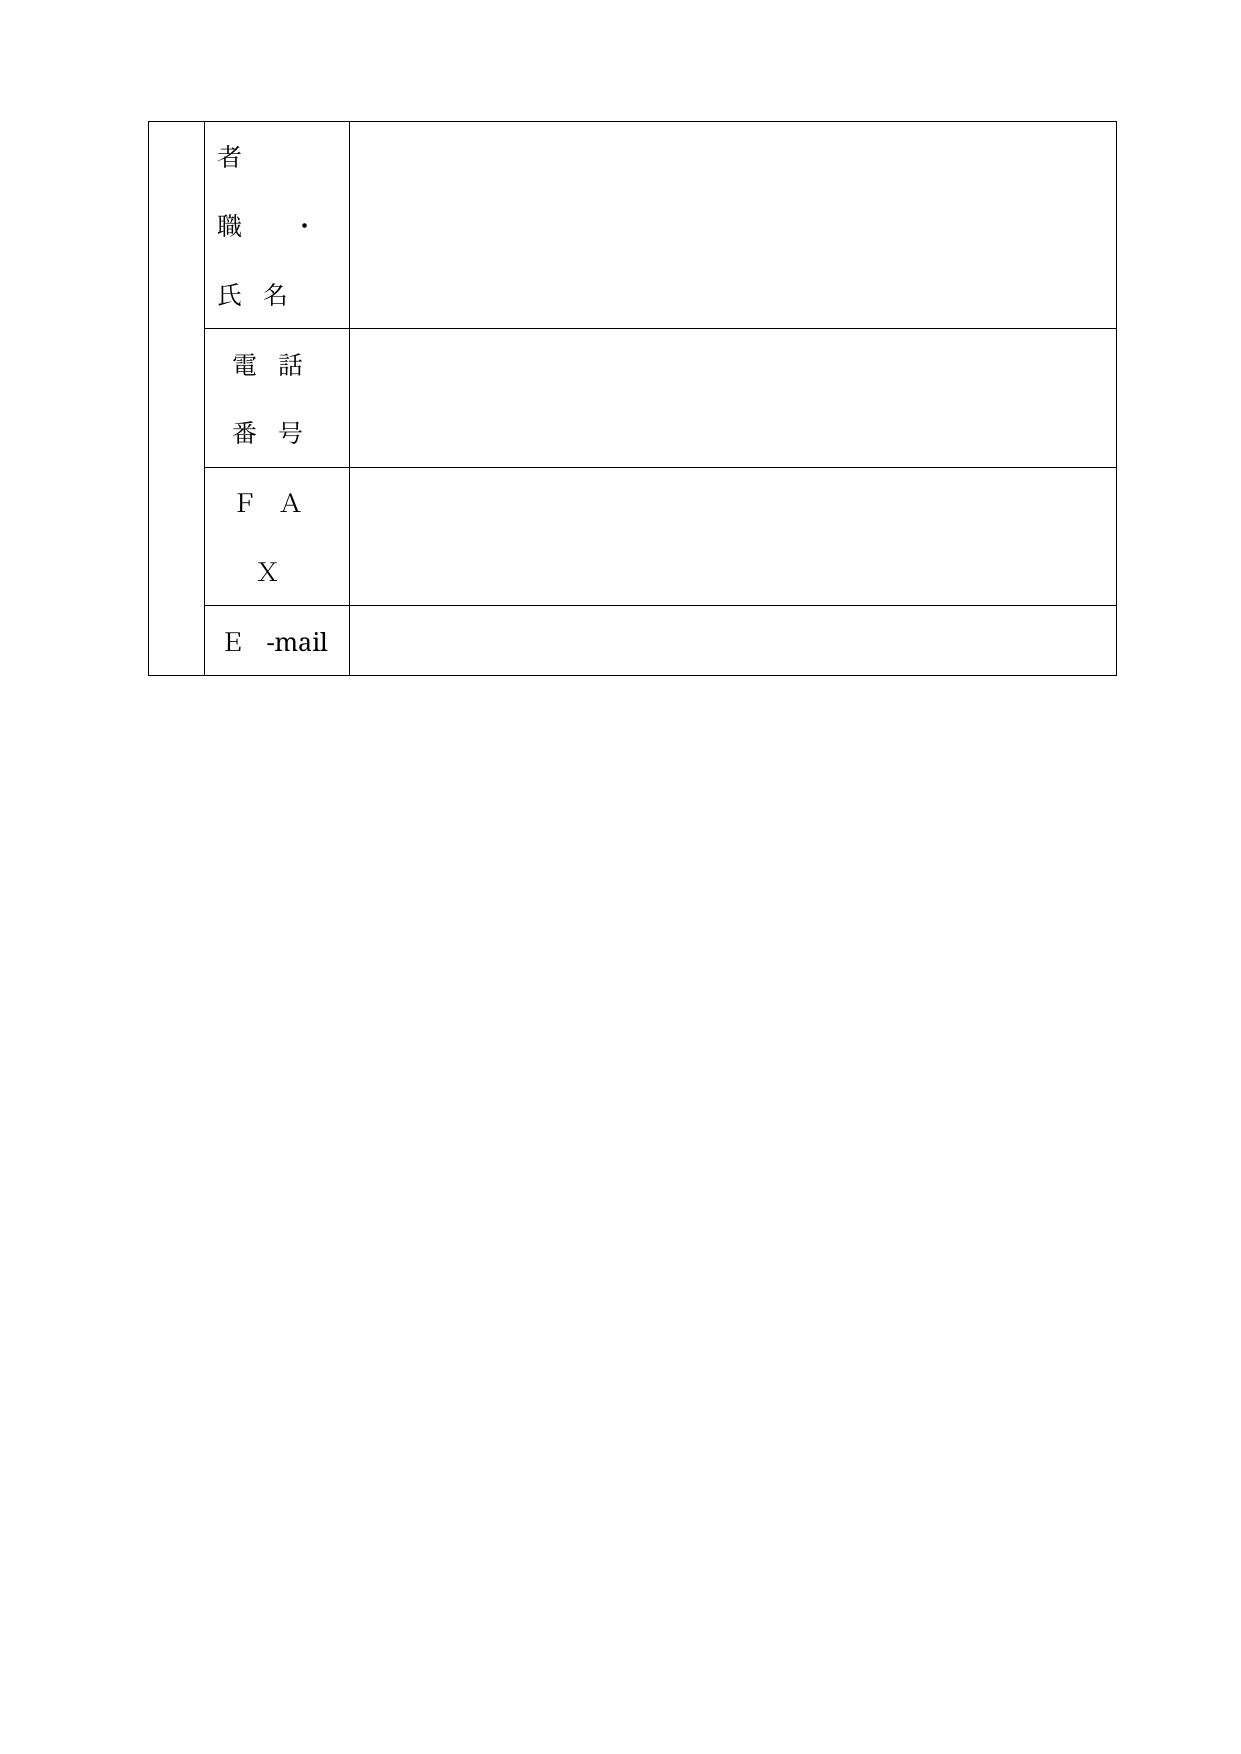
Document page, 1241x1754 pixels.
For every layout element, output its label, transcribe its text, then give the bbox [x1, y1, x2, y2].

table_cell ＦＡＸ [205, 468, 349, 605]
table_cell [350, 122, 1116, 328]
table_cell [350, 468, 1116, 605]
table_cell 電話番号 [205, 329, 349, 467]
table_cell 担当者 職・氏名 [205, 122, 349, 328]
table_cell Ｅ-mail [205, 606, 349, 675]
table_cell [350, 329, 1116, 467]
table_cell [350, 606, 1116, 675]
